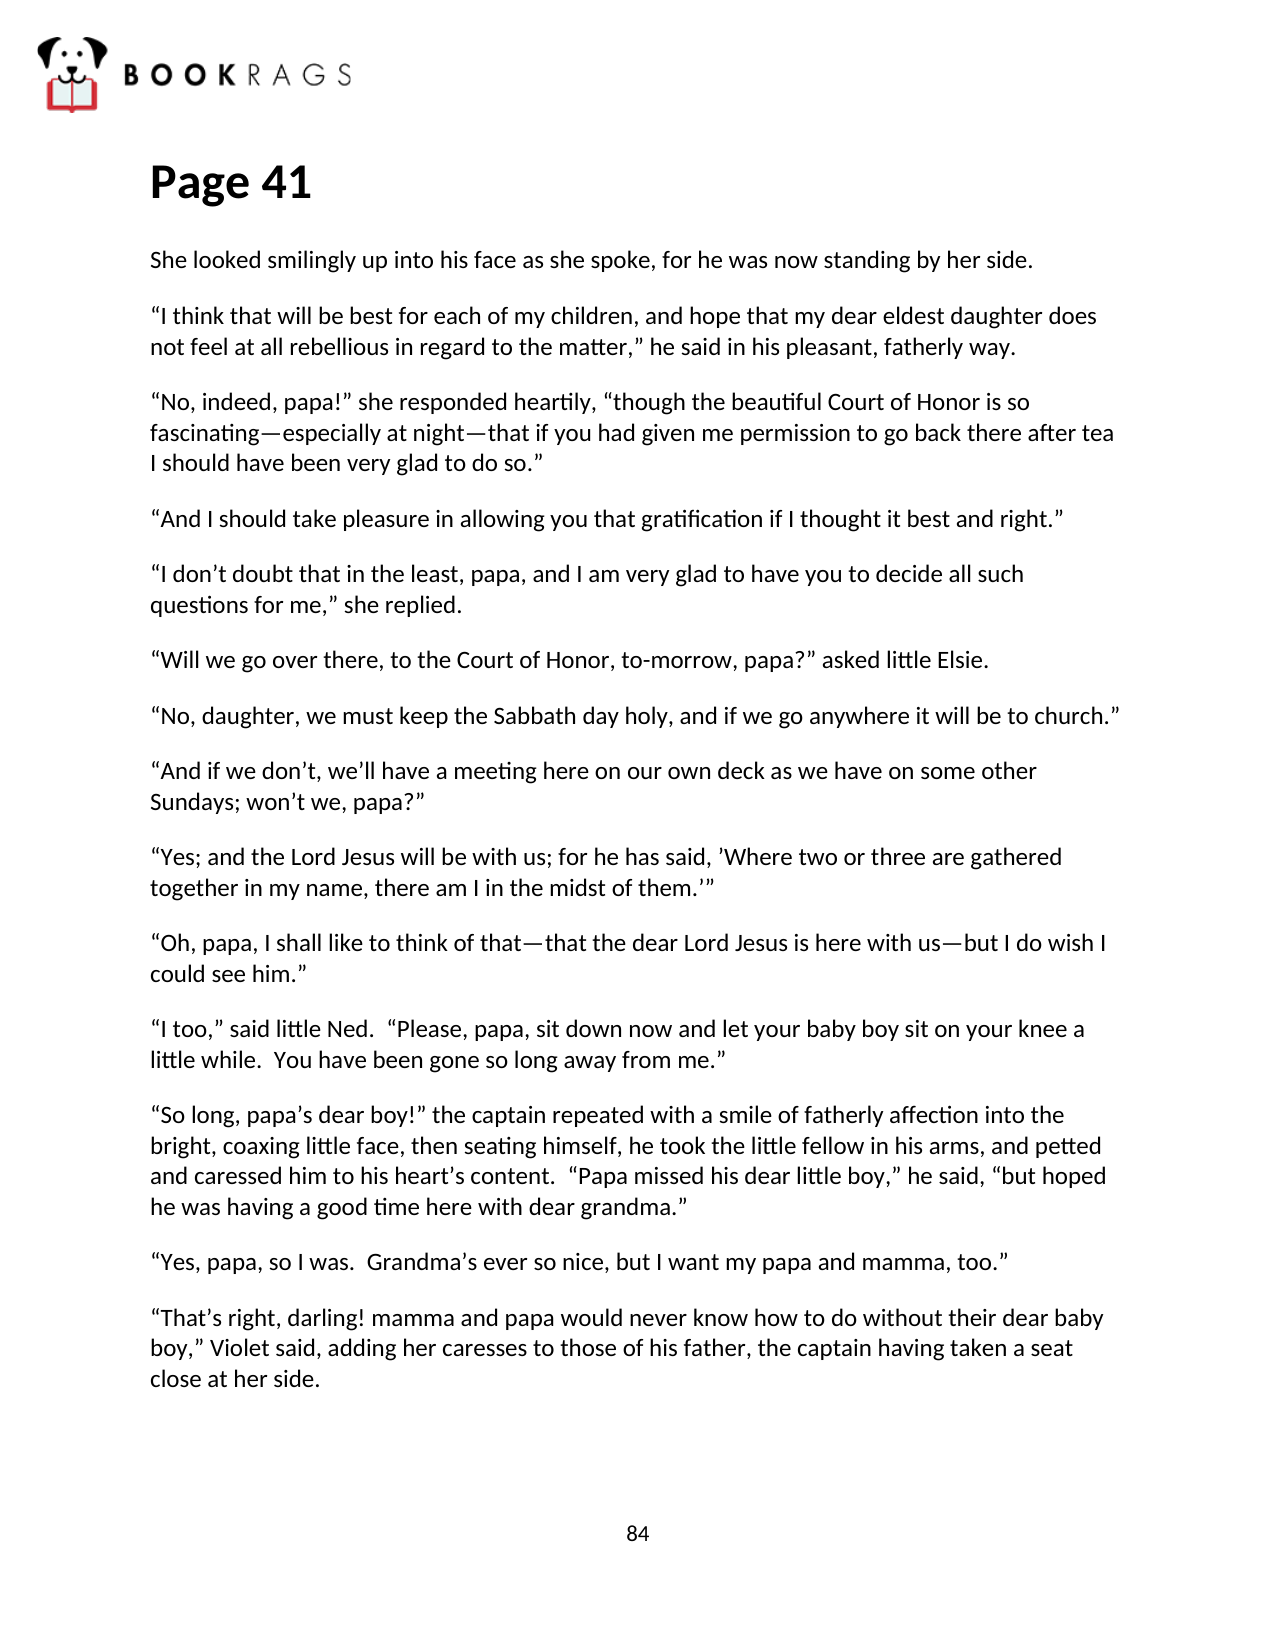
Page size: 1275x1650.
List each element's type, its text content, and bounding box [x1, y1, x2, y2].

text “I don’t doubt that in the least, papa, and I am very glad to have you to decide all such questions for me,” she replied. [150, 558, 1125, 619]
text “No, daughter, we must keep the Sabbath day holy, and if we go anywhere it will be to church.” [150, 700, 1125, 730]
text “Oh, papa, I shall like to think of that—­that the dear Lord Jesus is here with us—­but I do wish I could see him.” [150, 927, 1125, 988]
text “That’s right, darling! mamma and papa would never know how to do without their dear baby boy,” Violet said, adding her caresses to those of his father, the captain having taken a seat close at her side. [150, 1302, 1125, 1394]
picture [37, 37, 351, 113]
text “No, indeed, papa!” she responded heartily, “though the beautiful Court of Honor is so fascinating—­especially at night—­that if you had given me permission to go back there after tea I should have been very glad to do so.” [150, 386, 1125, 478]
text “So long, papa’s dear boy!” the captain repeated with a smile of fatherly affection into the bright, coaxing little face, then seating himself, he took the little fellow in his arms, and petted and caressed him to his heart’s content. “Papa missed his dear little boy,” he said, “but hoped he was having a good time here with dear grandma.” [150, 1099, 1125, 1222]
text She looked smilingly up into his face as she spoke, for he was now standing by her side. [150, 244, 1125, 275]
text “I think that will be best for each of my children, and hope that my dear eldest daughter does not feel at all rebellious in regard to the matter,” he said in his pleasant, fatherly way. [150, 300, 1125, 361]
text “Will we go over there, to the Court of Honor, to-morrow, papa?” asked little Elsie. [150, 644, 1125, 675]
text “And I should take pleasure in allowing you that gratification if I thought it best and right.” [150, 503, 1125, 533]
text “I too,” said little Ned. “Please, papa, sit down now and let your baby boy sit on your knee a little while. You have been gone so long away from me.” [150, 1013, 1125, 1074]
text “Yes; and the Lord Jesus will be with us; for he has said, ’Where two or three are gathered together in my name, there am I in the midst of them.’” [150, 841, 1125, 902]
text “Yes, papa, so I was. Grandma’s ever so nice, but I want my papa and mamma, too.” [150, 1247, 1125, 1277]
text “And if we don’t, we’ll have a meeting here on our own deck as we have on some other Sundays; won’t we, papa?” [150, 755, 1125, 816]
text Page 41 [150, 150, 1125, 211]
